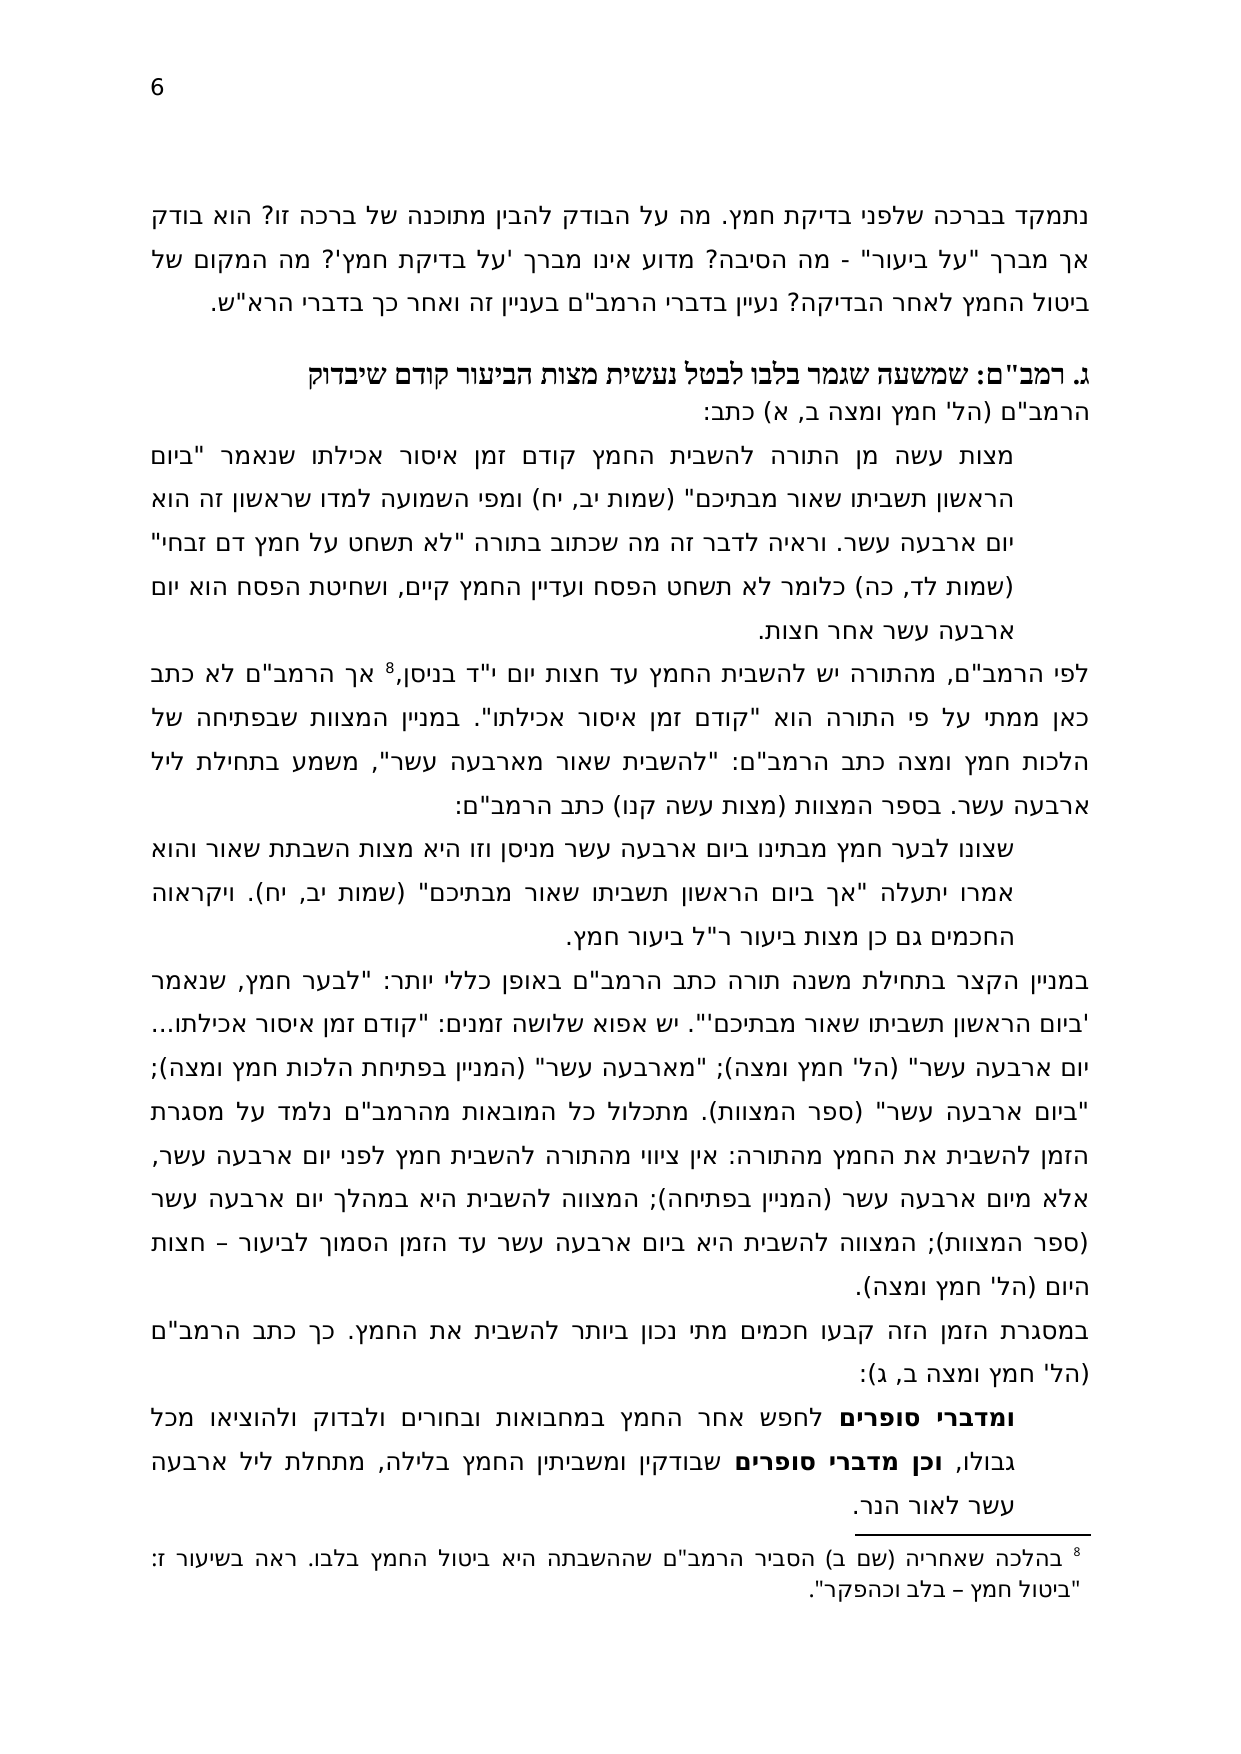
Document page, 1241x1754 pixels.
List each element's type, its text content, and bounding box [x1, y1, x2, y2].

subtitle ג. רמב"ם: שמשעה שגמר בלבו לבטל נעשית מצות הביעור קודם שיבדוק [150, 357, 1090, 391]
text הרמב"ם (הל' חמץ ומצה ב, א) כתב: [150, 397, 1090, 426]
text ומדברי סופרים לחפש אחר החמץ במחבואות ובחורים ולבדוק ולהוציאו מכל גבולו, וכן מדברי סופרים שבודקין ומשביתין החמץ בלילה, מתחלת ליל ארבעה עשר לאור הנר. [150, 1403, 1015, 1520]
text מצות עשה מן התורה להשבית החמץ קודם זמן איסור אכילתו שנאמר "ביום הראשון תשביתו שאור מבתיכם" (שמות יב, יח) ומפי השמועה למדו שראשון זה הוא יום ארבעה עשר. וראיה לדבר זה מה שכתוב בתורה "לא תשחט על חמץ דם זבחי" (שמות לד, כה) כלומר לא תשחט הפסח ועדיין החמץ קיים, ושחיטת הפסח הוא יום ארבעה עשר אחר חצות. [150, 441, 1015, 645]
text במניין הקצר בתחילת משנה תורה כתב הרמב"ם באופן כללי יותר: "לבער חמץ, שנאמר 'ביום הראשון תשביתו שאור מבתיכם'". יש אפוא שלושה זמנים: "קודם זמן איסור אכילתו... יום ארבעה עשר" (הל' חמץ ומצה); "מארבעה עשר" (המניין בפתיחת הלכות חמץ ומצה); "ביום ארבעה עשר" (ספר המצוות). מתכלול כל המובאות מהרמב"ם נלמד על מסגרת הזמן להשבית את החמץ מהתורה: אין ציווי מהתורה להשבית חמץ לפני יום ארבעה עשר, אלא מיום ארבעה עשר (המניין בפתיחה); המצווה להשבית היא במהלך יום ארבעה עשר (ספר המצוות); המצווה להשבית היא ביום ארבעה עשר עד הזמן הסמוך לביעור – חצות היום (הל' חמץ ומצה). [150, 966, 1090, 1301]
text במסגרת הזמן הזה קבעו חכמים מתי נכון ביותר להשבית את החמץ. כך כתב הרמב"ם (הל' חמץ ומצה ב, ג): [150, 1316, 1090, 1389]
text נתמקד בברכה שלפני בדיקת חמץ. מה על הבודק להבין מתוכנה של ברכה זו? הוא בודק אך מברך "על ביעור" - מה הסיבה? מדוע אינו מברך 'על בדיקת חמץ'? מה המקום של ביטול החמץ לאחר הבדיקה? נעיין בדברי הרמב"ם בעניין זה ואחר כך בדברי הרא"ש. [150, 201, 1090, 318]
text שצונו לבער חמץ מבתינו ביום ארבעה עשר מניסן וזו היא מצות השבתת שאור והוא אמרו יתעלה "אך ביום הראשון תשביתו שאור מבתיכם" (שמות יב, יח). ויקראוה החכמים גם כן מצות ביעור ר"ל ביעור חמץ. [150, 834, 1015, 951]
text לפי הרמב"ם, מהתורה יש להשבית החמץ עד חצות יום י"ד בניסן, אך הרמב"ם לא כתב כאן ממתי על פי התורה הוא "קודם זמן איסור אכילתו". במניין המצוות שבפתיחה של הלכות חמץ ומצה כתב הרמב"ם: "להשבית שאור מארבעה עשר", משמע בתחילת ליל ארבעה עשר. בספר המצוות (מצות עשה קנו) כתב הרמב"ם: [150, 659, 1090, 820]
